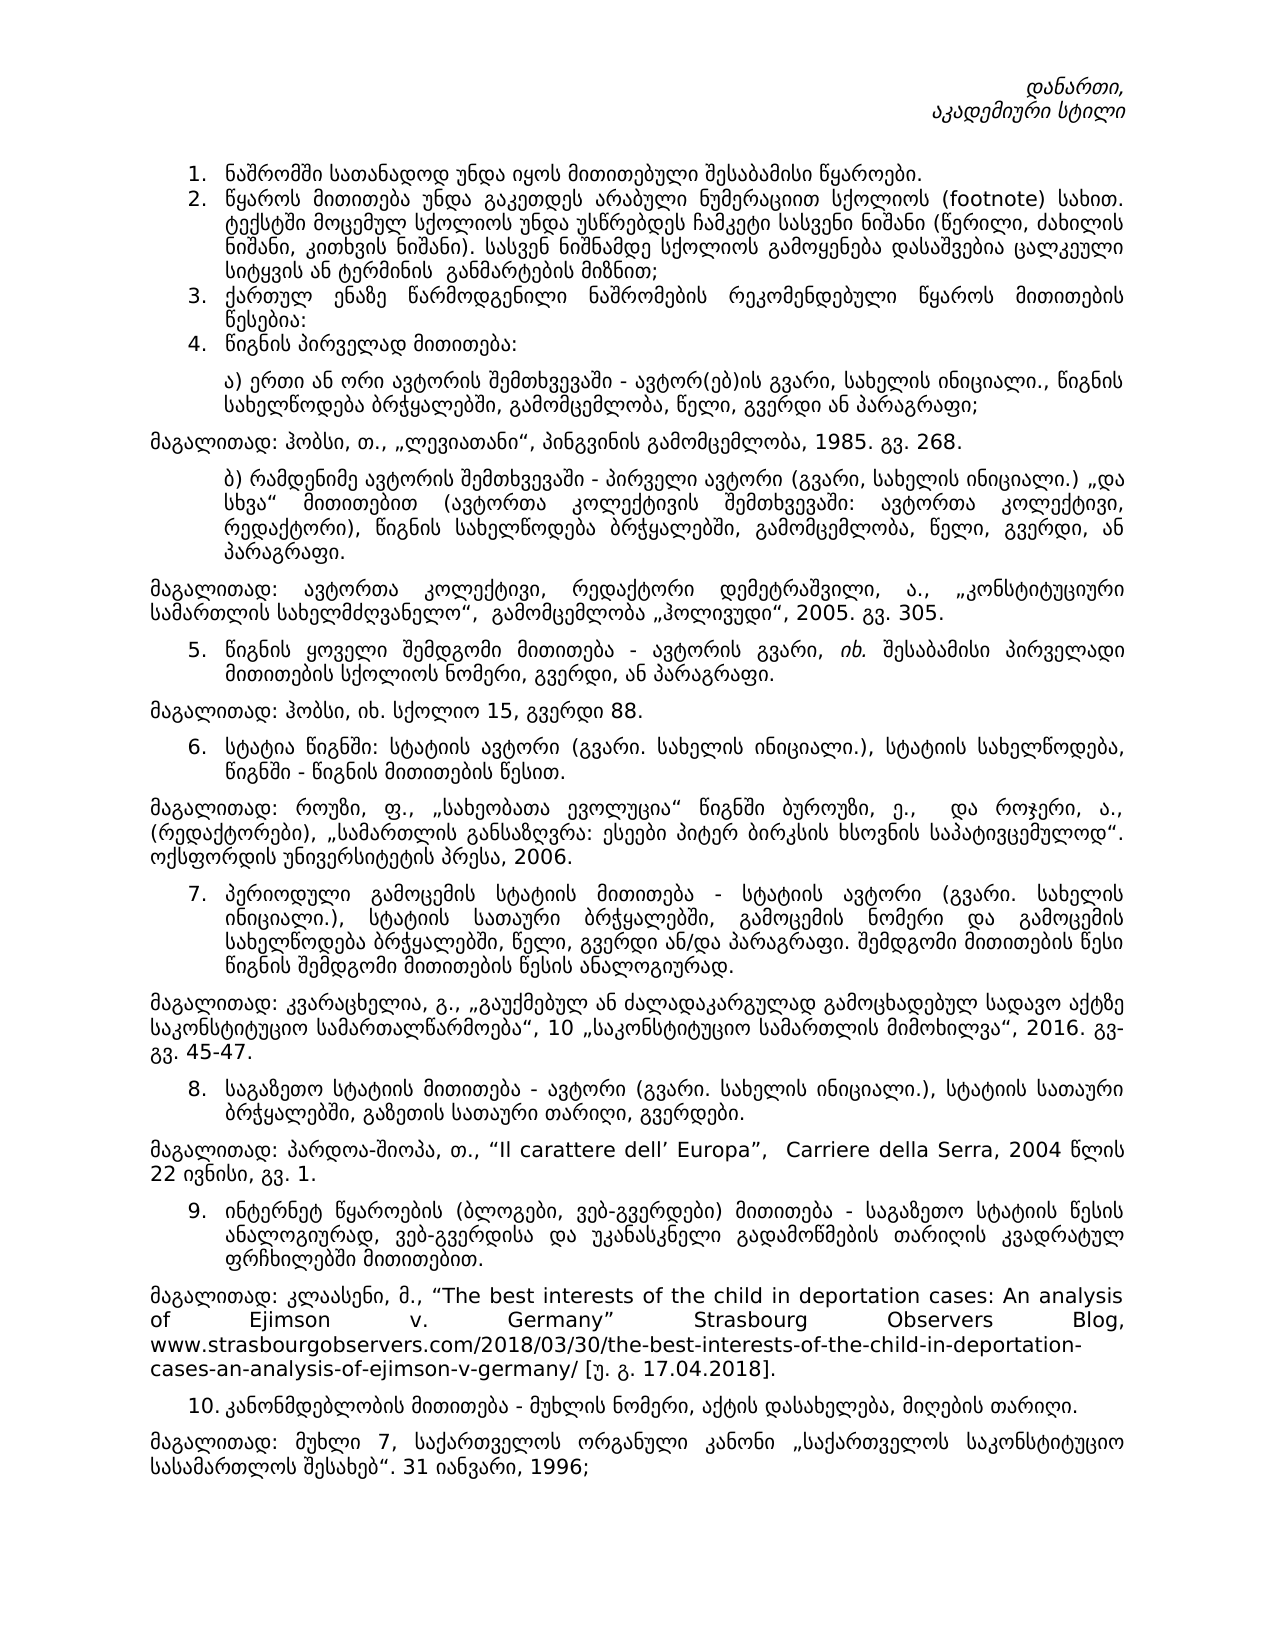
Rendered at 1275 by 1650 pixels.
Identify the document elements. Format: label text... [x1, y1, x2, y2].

text მაგალითად: კვარაცხელია, გ., „გაუქმებულ ან ძალადაკარგულად გამოცხადებულ სადავო აქტზე საკონსტიტუციო სამართალწარმოება“, 10 „საკონსტიტუციო სამართლის მიმოხილვა“, 2016. გვ-გვ. 45-47. [150, 991, 1125, 1064]
text მაგალითად: როუზი, ფ., „სახეობათა ევოლუცია“ წიგნში ბუროუზი, ე., და როჯერი, ა., (რედაქტორები), „სამართლის განსაზღვრა: ესეები პიტერ ბირკსის ხსოვნის საპატივცემულოდ“. ოქსფორდის უნივერსიტეტის პრესა, 2006. [150, 796, 1125, 869]
list ინტერნეტ წყაროების (ბლოგები, ვებ-გვერდები) მითითება - საგაზეთო სტატიის წესის ანალოგიურად, ვებ-გვერდისა და უკანასკნელი გადამოწმების თარიღის კვადრატულ ფრჩხილებში მითითებით. [187, 1199, 1125, 1272]
list საგაზეთო სტატიის მითითება - ავტორი (გვარი. სახელის ინიციალი.), სტატიის სათაური ბრჭყალებში, გაზეთის სათაური თარიღი, გვერდები. [187, 1077, 1125, 1125]
list წიგნის ყოველი შემდგომი მითითება - ავტორის გვარი, იხ. შესაბამისი პირველადი მითითების სქოლიოს ნომერი, გვერდი, ან პარაგრაფი. [187, 638, 1125, 686]
list კანონმდებლობის მითითება - მუხლის ნომერი, აქტის დასახელება, მიღების თარიღი. [187, 1394, 1125, 1418]
list სტატია წიგნში: სტატიის ავტორი (გვარი. სახელის ინიციალი.), სტატიის სახელწოდება, წიგნში - წიგნის მითითების წესით. [187, 735, 1125, 784]
list წყაროს მითითება უნდა გაკეთდეს არაბული ნუმერაციით სქოლიოს (footnote) სახით. ტექსტში მოცემულ სქოლიოს უნდა უსწრებდეს ჩამკეტი სასვენი ნიშანი (წერილი, ძახილის ნიშანი, კითხვის ნიშანი). სასვენ ნიშნამდე სქოლიოს გამოყენება დასაშვებია ცალკეული სიტყვის ან ტერმინის განმარტების მიზნით; [187, 187, 1125, 284]
list პერიოდული გამოცემის სტატიის მითითება - სტატიის ავტორი (გვარი. სახელის ინიციალი.), სტატიის სათაური ბრჭყალებში, გამოცემის ნომერი და გამოცემის სახელწოდება ბრჭყალებში, წელი, გვერდი ან/და პარაგრაფი. შემდგომი მითითების წესი წიგნის შემდგომი მითითების წესის ანალოგიურად. [187, 882, 1125, 979]
list წიგნის პირველად მითითება: [187, 332, 1125, 357]
text ბ) რამდენიმე ავტორის შემთხვევაში - პირველი ავტორი (გვარი, სახელის ინიციალი.) „და სხვა“ მითითებით (ავტორთა კოლექტივის შემთხვევაში: ავტორთა კოლექტივი, რედაქტორი), წიგნის სახელწოდება ბრჭყალებში, გამომცემლობა, წელი, გვერდი, ან პარაგრაფი. [224, 467, 1125, 564]
text მაგალითად: ჰობსი, თ., „ლევიათანი“, პინგვინის გამომცემლობა, 1985. გვ. 268. [150, 430, 1125, 454]
text მაგალითად: ჰობსი, იხ. სქოლიო 15, გვერდი 88. [150, 699, 1125, 723]
text მაგალითად: პარდოა-შიოპა, თ., “Il carattere dell’ Europa”, Carriere della Serra, 2004 წლის 22 ივნისი, გვ. 1. [150, 1138, 1125, 1186]
text მაგალითად: მუხლი 7, საქართველოს ორგანული კანონი „საქართველოს საკონსტიტუციო სასამართლოს შესახებ“. 31 იანვარი, 1996; [150, 1430, 1125, 1479]
text ა) ერთი ან ორი ავტორის შემთხვევაში - ავტორ(ებ)ის გვარი, სახელის ინიციალი., წიგნის სახელწოდება ბრჭყალებში, გამომცემლობა, წელი, გვერდი ან პარაგრაფი; [224, 369, 1125, 418]
list ქართულ ენაზე წარმოდგენილი ნაშრომების რეკომენდებული წყაროს მითითების წესებია: [187, 284, 1125, 332]
list ნაშრომში სათანადოდ უნდა იყოს მითითებული შესაბამისი წყაროები. [187, 162, 1125, 187]
text მაგალითად: ავტორთა კოლექტივი, რედაქტორი დემეტრაშვილი, ა., „კონსტიტუციური სამართლის სახელმძღვანელო“, გამომცემლობა „ჰოლივუდი“, 2005. გვ. 305. [150, 577, 1125, 625]
text მაგალითად: კლაასენი, მ., “The best interests of the child in deportation cases: An analysis of Ejimson v. Germany” Strasbourg Observers Blog, www.strasbourgobservers.com/2018/03/30/the-best-interests-of-the-child-in-deportation-cases-an-analysis-of-ejimson-v-germany/ [უ. გ. 17.04.2018]. [150, 1284, 1125, 1381]
